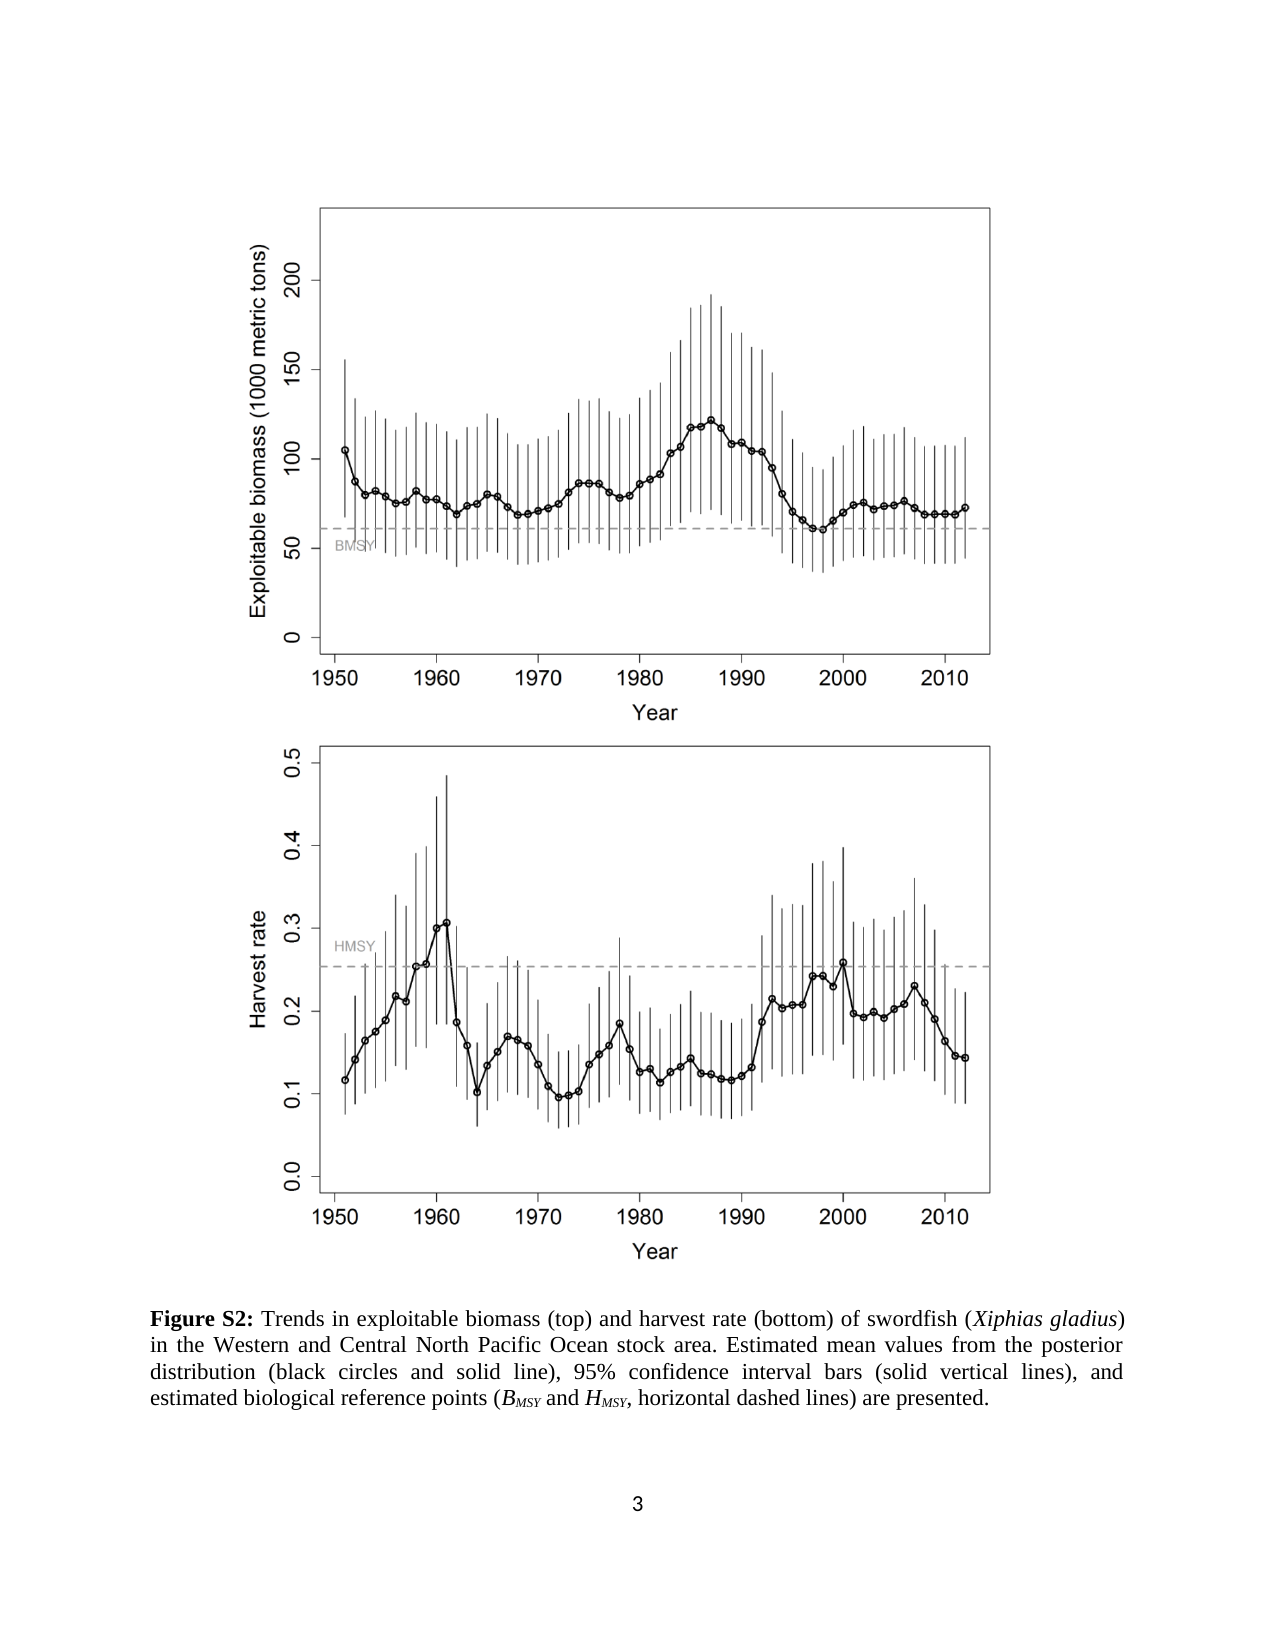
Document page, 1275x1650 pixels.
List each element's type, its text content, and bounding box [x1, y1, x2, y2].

text Figure S2: Trends in exploitable biomass (top) and harvest rate (bottom) of swordfish (Xiphias gladius) in the Western and Central North Pacific Ocean stock area. Estimated mean values from the posterior distribution (black circles and solid line), 95% confidence interval bars (solid vertical lines), and estimated biological reference points (BMSY and HMSY, horizontal dashed lines) are presented. [150, 1305, 1125, 1411]
picture [249, 203, 1026, 1281]
